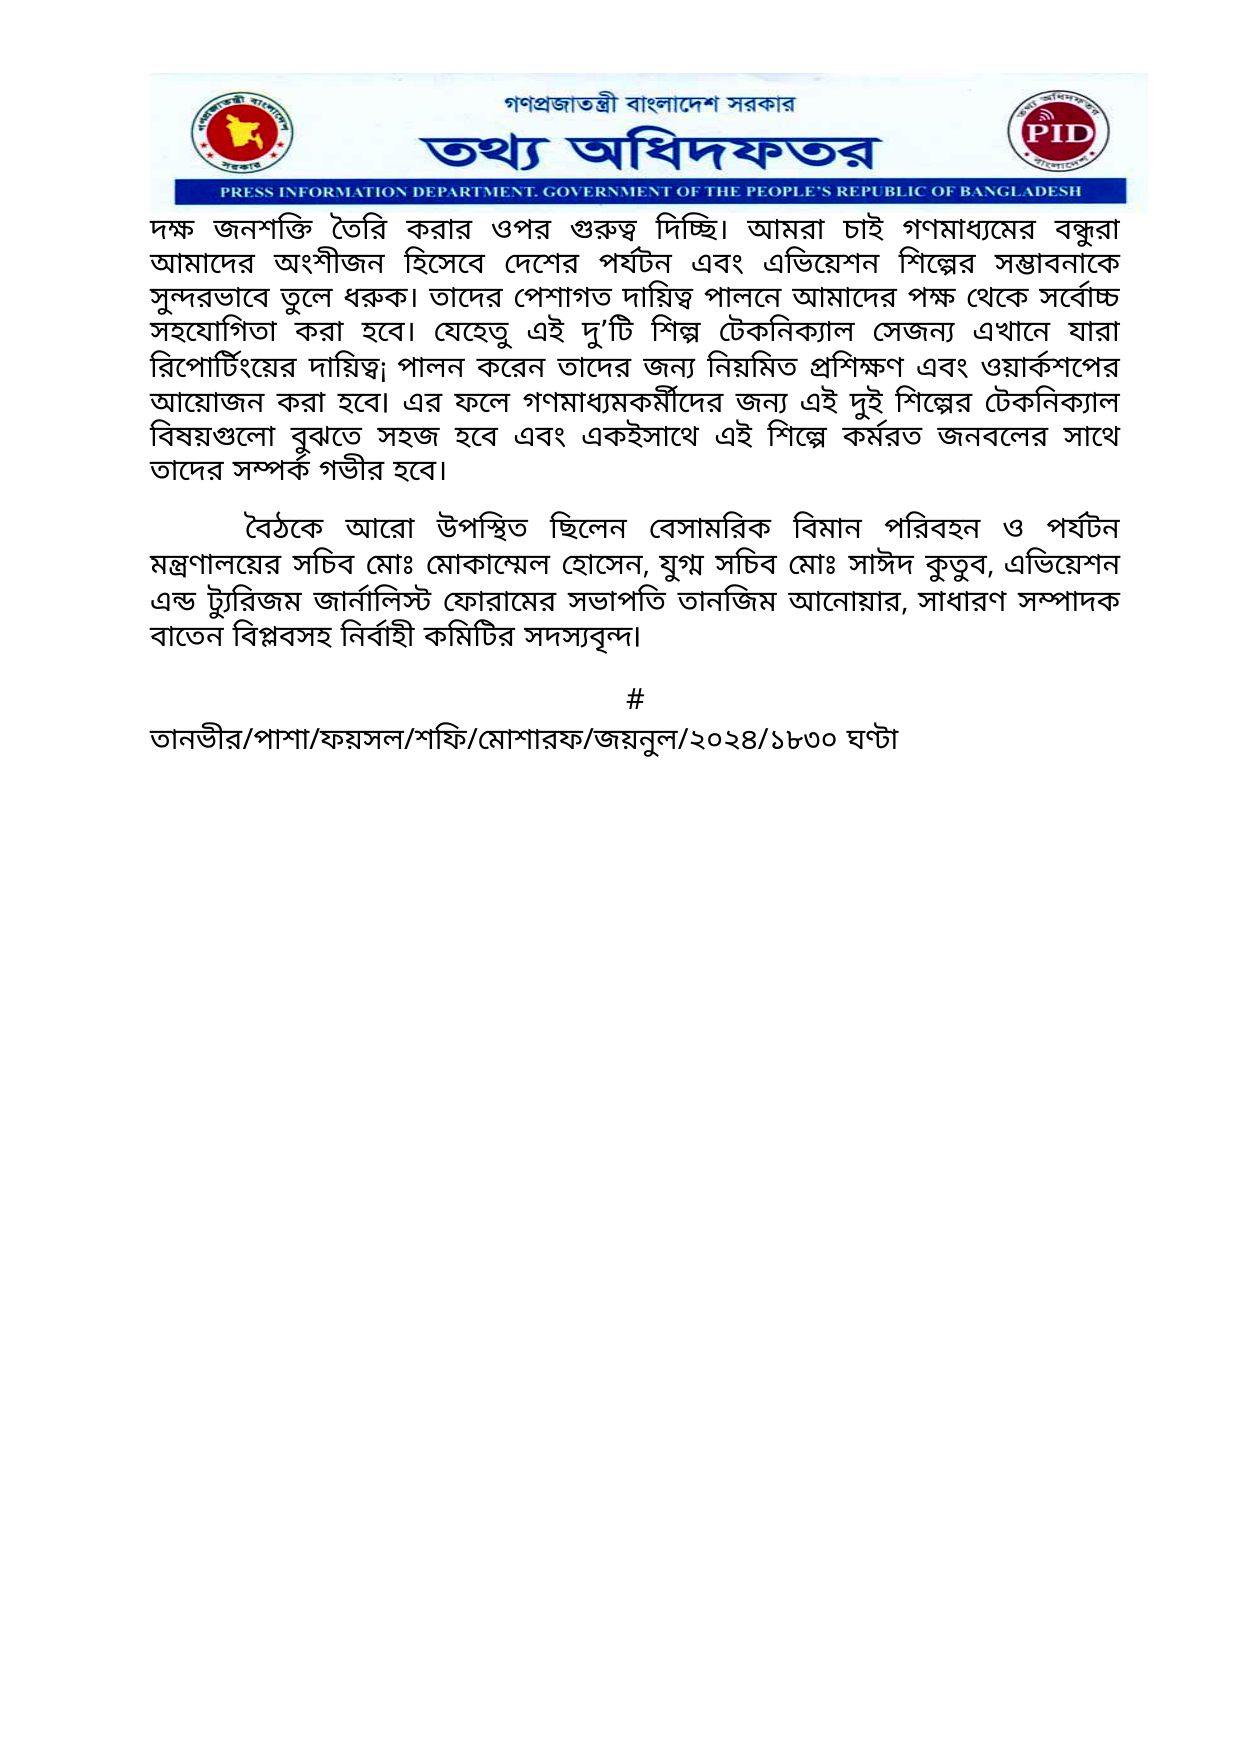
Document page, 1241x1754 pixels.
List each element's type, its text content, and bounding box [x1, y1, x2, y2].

text # [150, 678, 1120, 718]
text বৈঠকে আরো উপস্থিত ছিলেন বেসামরিক বিমান পরিবহন ও পর্যটন মন্ত্রণালয়ের সচিব মোঃ মোকাম্মেল হোসেন, যুগ্ম সচিব মোঃ সাঈদ কুতুব, এভিয়েশন এন্ড ট্যুরিজম জার্নালিস্ট ফোরামের সভাপতি তানজিম আনোয়ার, সাধারণ সম্পাদক বাতেন বিপ্লবসহ নির্বাহী কমিটির সদস্যবৃন্দ। [150, 512, 1120, 653]
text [150, 213, 1120, 487]
text তানভীর/পাশা/ফয়সল/শফি/মোশারফ/জয়নুল/২০২৪/১৮৩০ ঘণ্টা [150, 718, 1120, 758]
